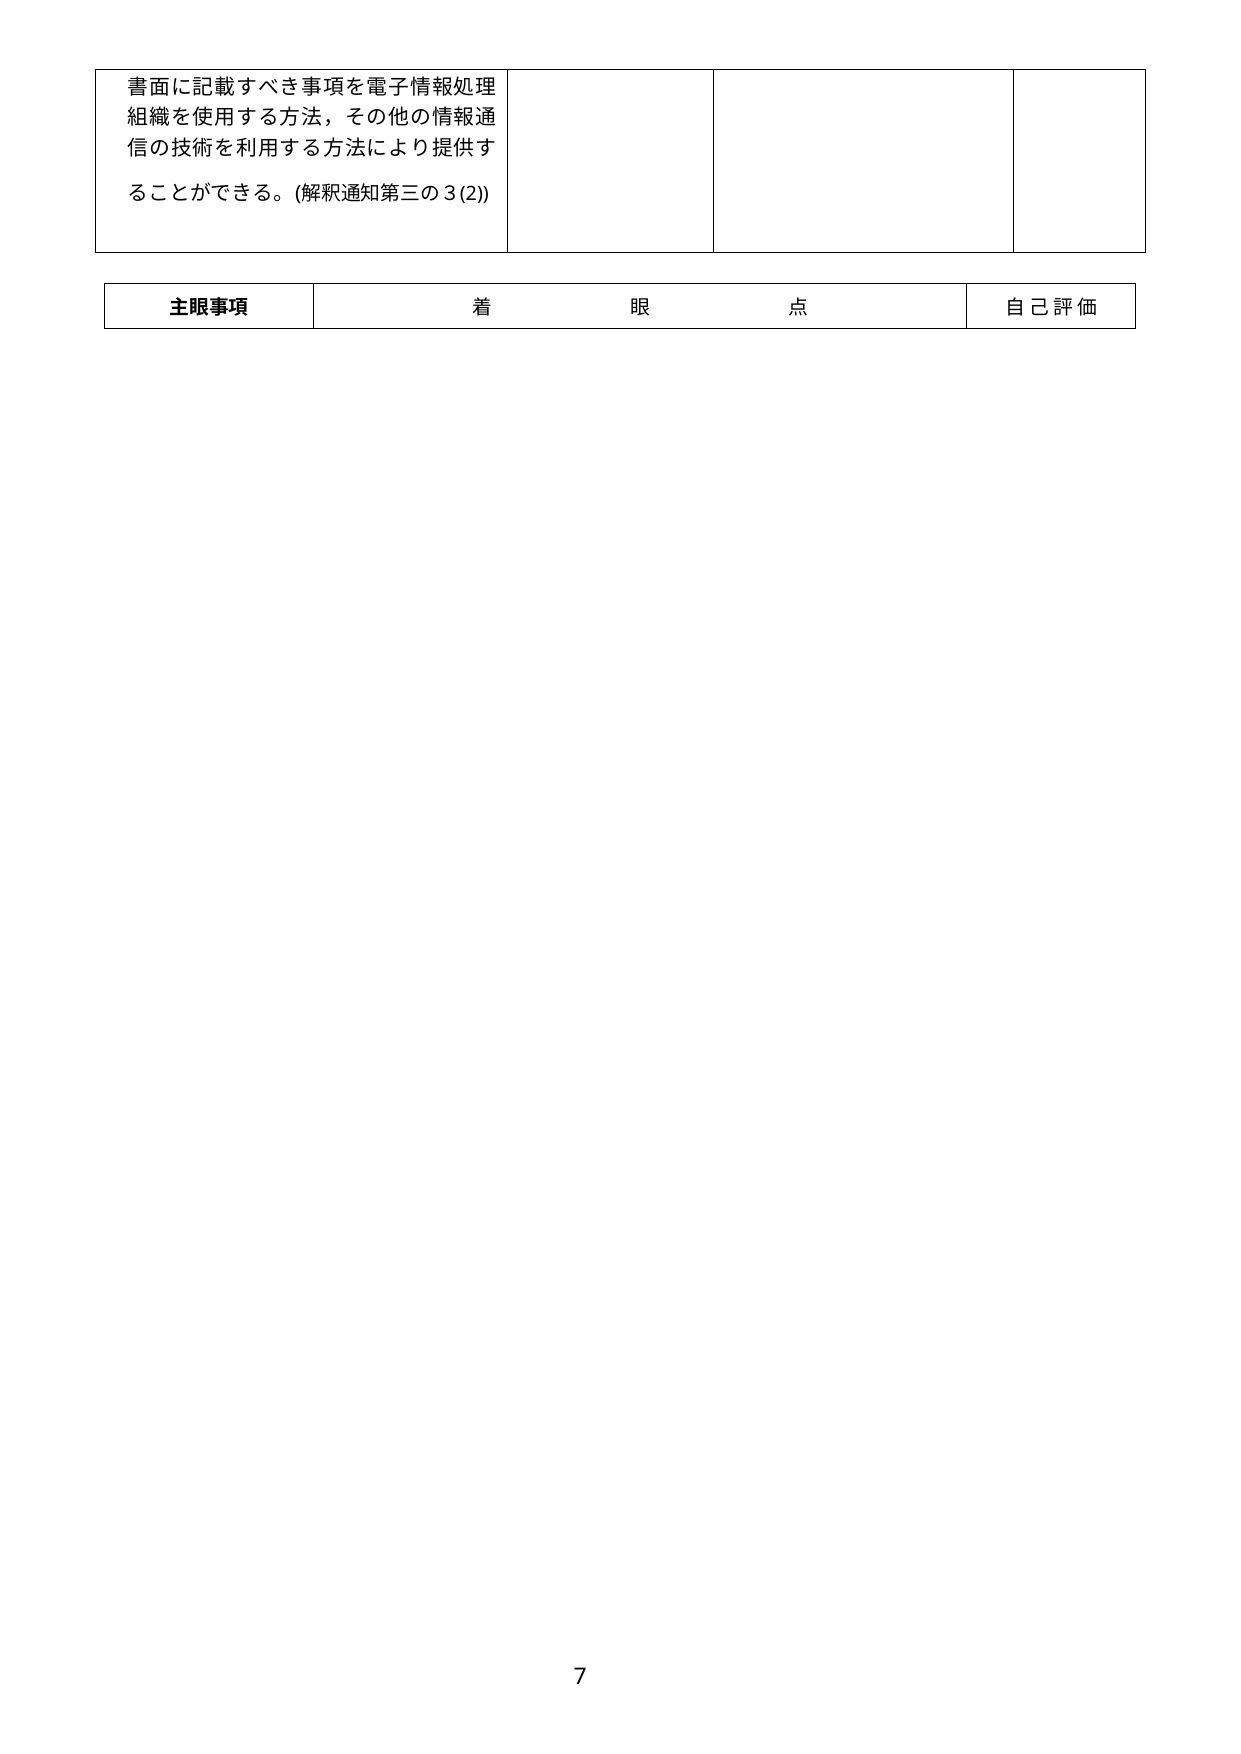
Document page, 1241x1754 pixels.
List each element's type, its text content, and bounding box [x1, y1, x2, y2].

table_header 着 眼 点 [314, 284, 966, 328]
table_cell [96, 70, 507, 252]
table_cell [714, 70, 1013, 252]
table_header 主眼事項 [105, 284, 313, 328]
table_cell [1014, 70, 1145, 252]
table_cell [508, 70, 713, 252]
table_header 自 己 評 価 [967, 284, 1135, 328]
